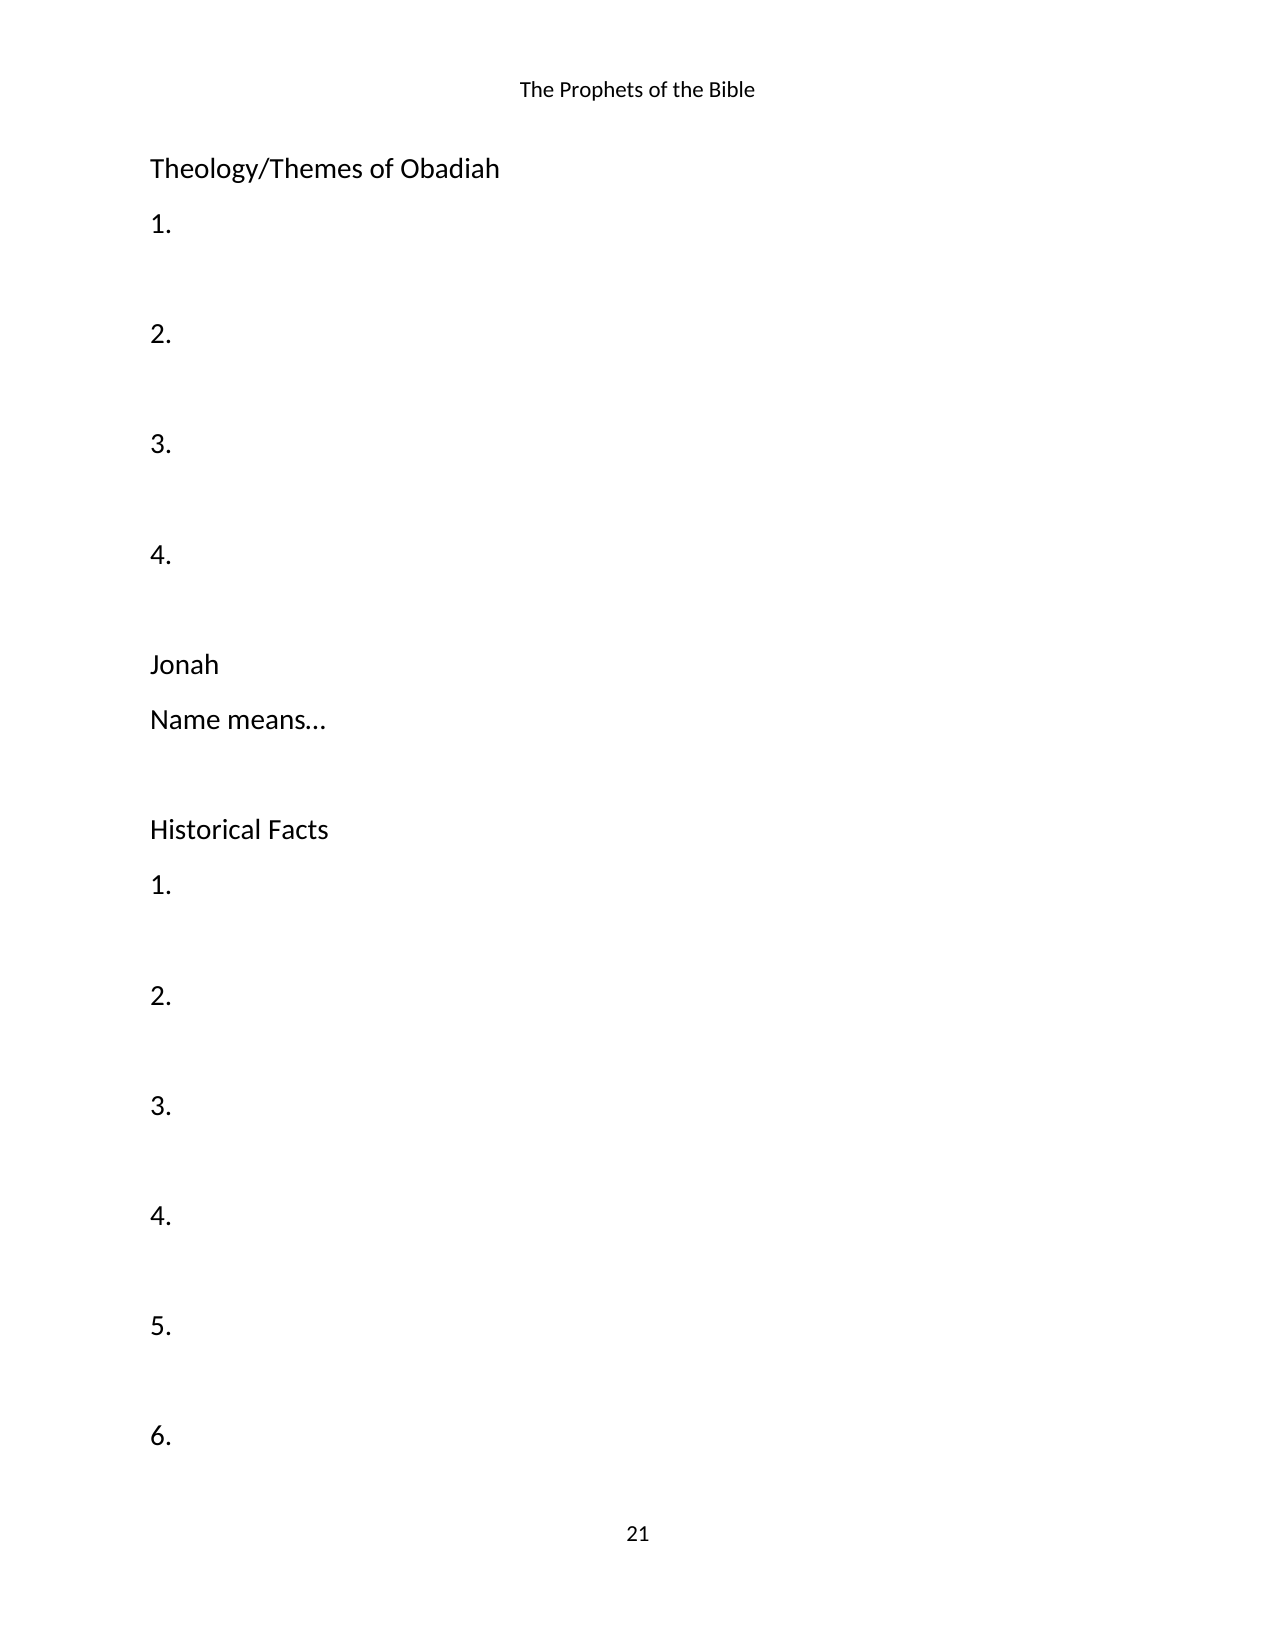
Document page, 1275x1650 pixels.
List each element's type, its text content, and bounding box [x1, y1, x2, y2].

text 2. [150, 977, 1125, 1012]
text Historical Facts [150, 811, 1125, 847]
text Jonah [150, 646, 1125, 682]
text 5. [150, 1307, 1125, 1343]
text 3. [150, 1087, 1125, 1122]
text 1. [150, 866, 1125, 902]
text Name means… [150, 701, 1125, 737]
text 1. [150, 205, 1125, 241]
text 4. [150, 536, 1125, 571]
text Theology/Themes of Obadiah [150, 150, 1125, 186]
text 2. [150, 315, 1125, 351]
text 6. [150, 1417, 1125, 1453]
text 4. [150, 1197, 1125, 1233]
text 3. [150, 426, 1125, 461]
